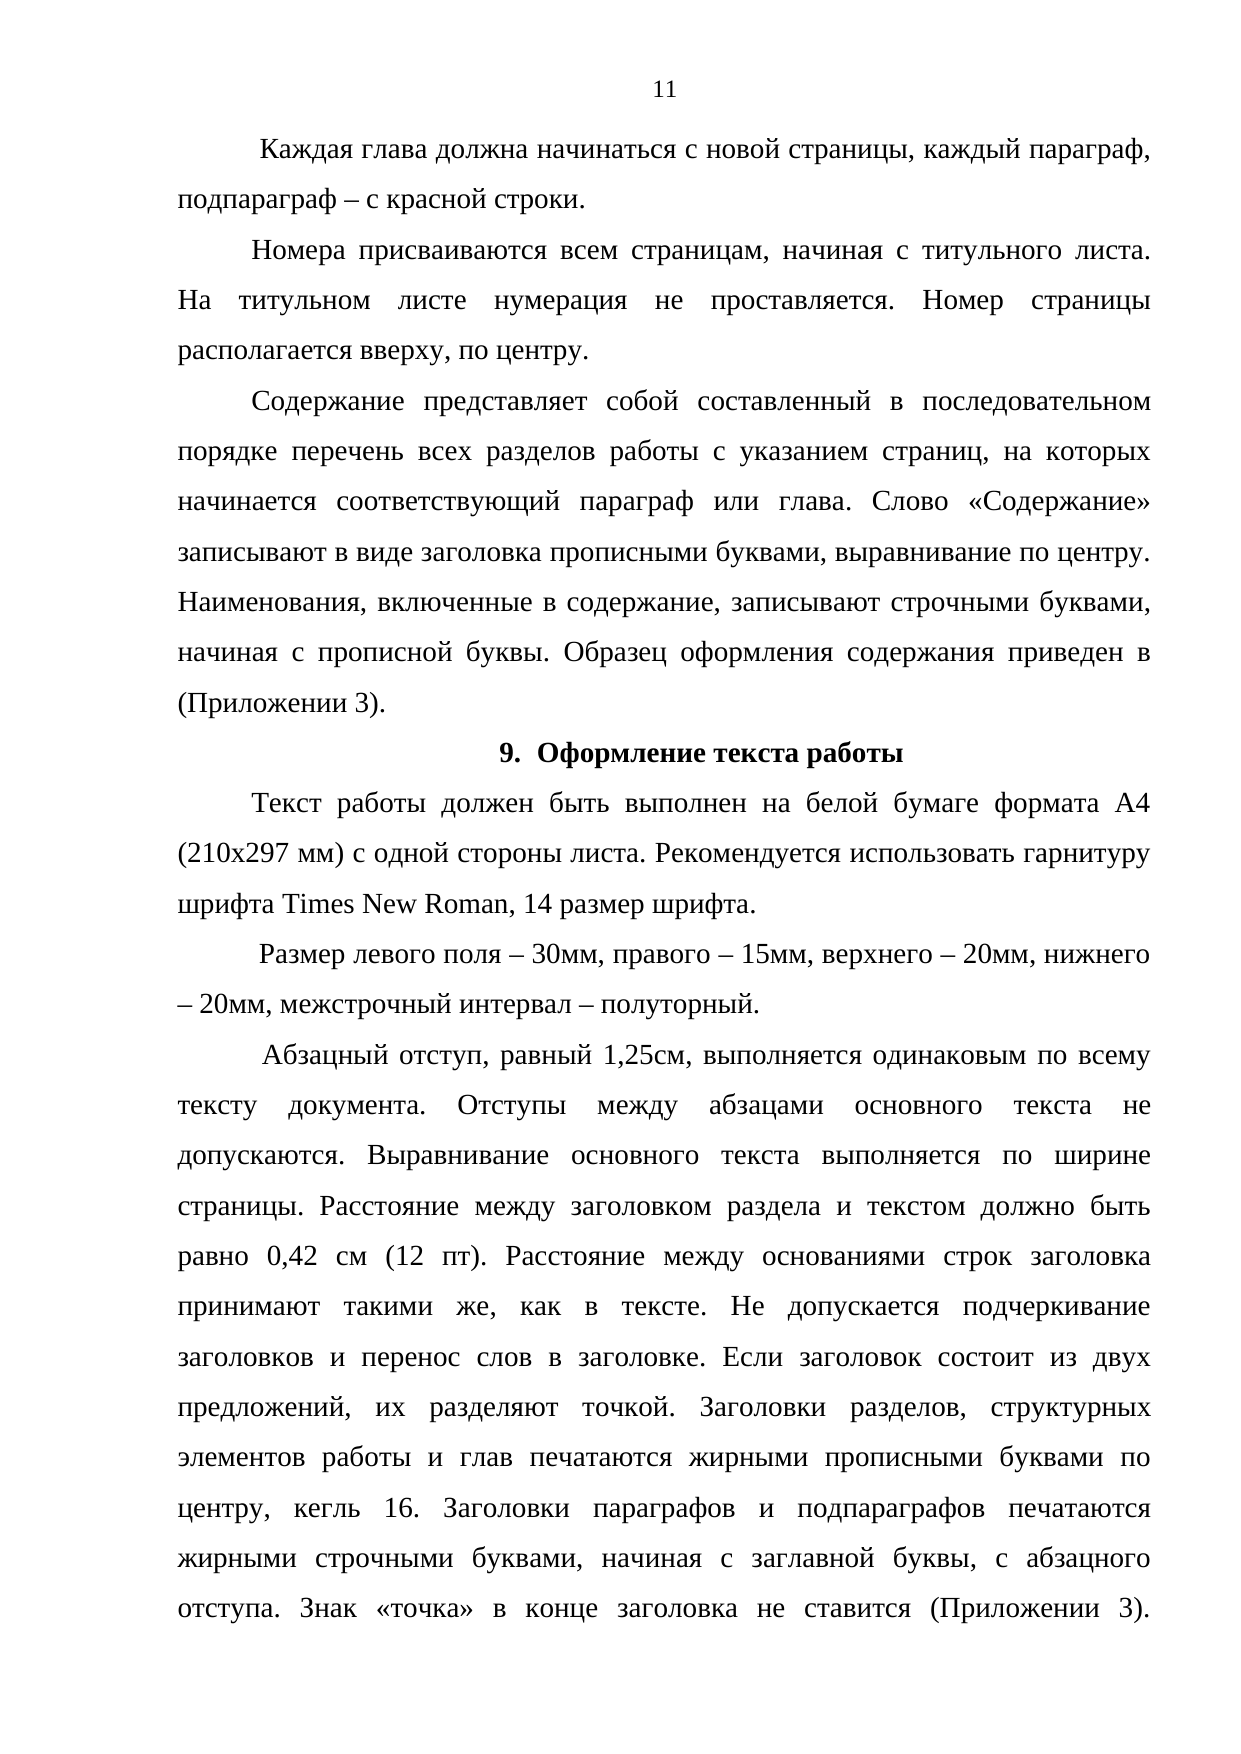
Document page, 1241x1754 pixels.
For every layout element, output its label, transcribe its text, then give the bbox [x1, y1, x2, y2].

text Номера присваиваются всем страницам, начиная с титульного листа. На титульном листе нумерация не проставляется. Номер страницы располагается вверху, по центру. [177, 232, 1152, 366]
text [177, 1037, 1152, 1624]
text Размер левого поля – 30мм, правого – 15мм, верхнего – 20мм, нижнего – 20мм, межстрочный интервал – полуторный. [177, 936, 1152, 1020]
list Оформление текста работы [251, 735, 1152, 768]
text Текст работы должен быть выполнен на белой бумаге формата А4 (210x297 мм) с одной стороны листа. Рекомендуется использовать гарнитуру шрифта Times New Roman, 14 размер шрифта. [177, 785, 1152, 919]
text Содержание представляет собой составленный в последовательном порядке перечень всех разделов работы с указанием страниц, на которых начинается соответствующий параграф или глава. Слово «Содержание» записывают в виде заголовка прописными буквами, выравнивание по центру. Наименования, включенные в содержание, записывают строчными буквами, начиная с прописной буквы. Образец оформления содержания приведен в (Приложении 3). [177, 383, 1152, 718]
text Каждая глава должна начинаться с новой страницы, каждый параграф, подпараграф – с красной строки. [177, 131, 1152, 215]
